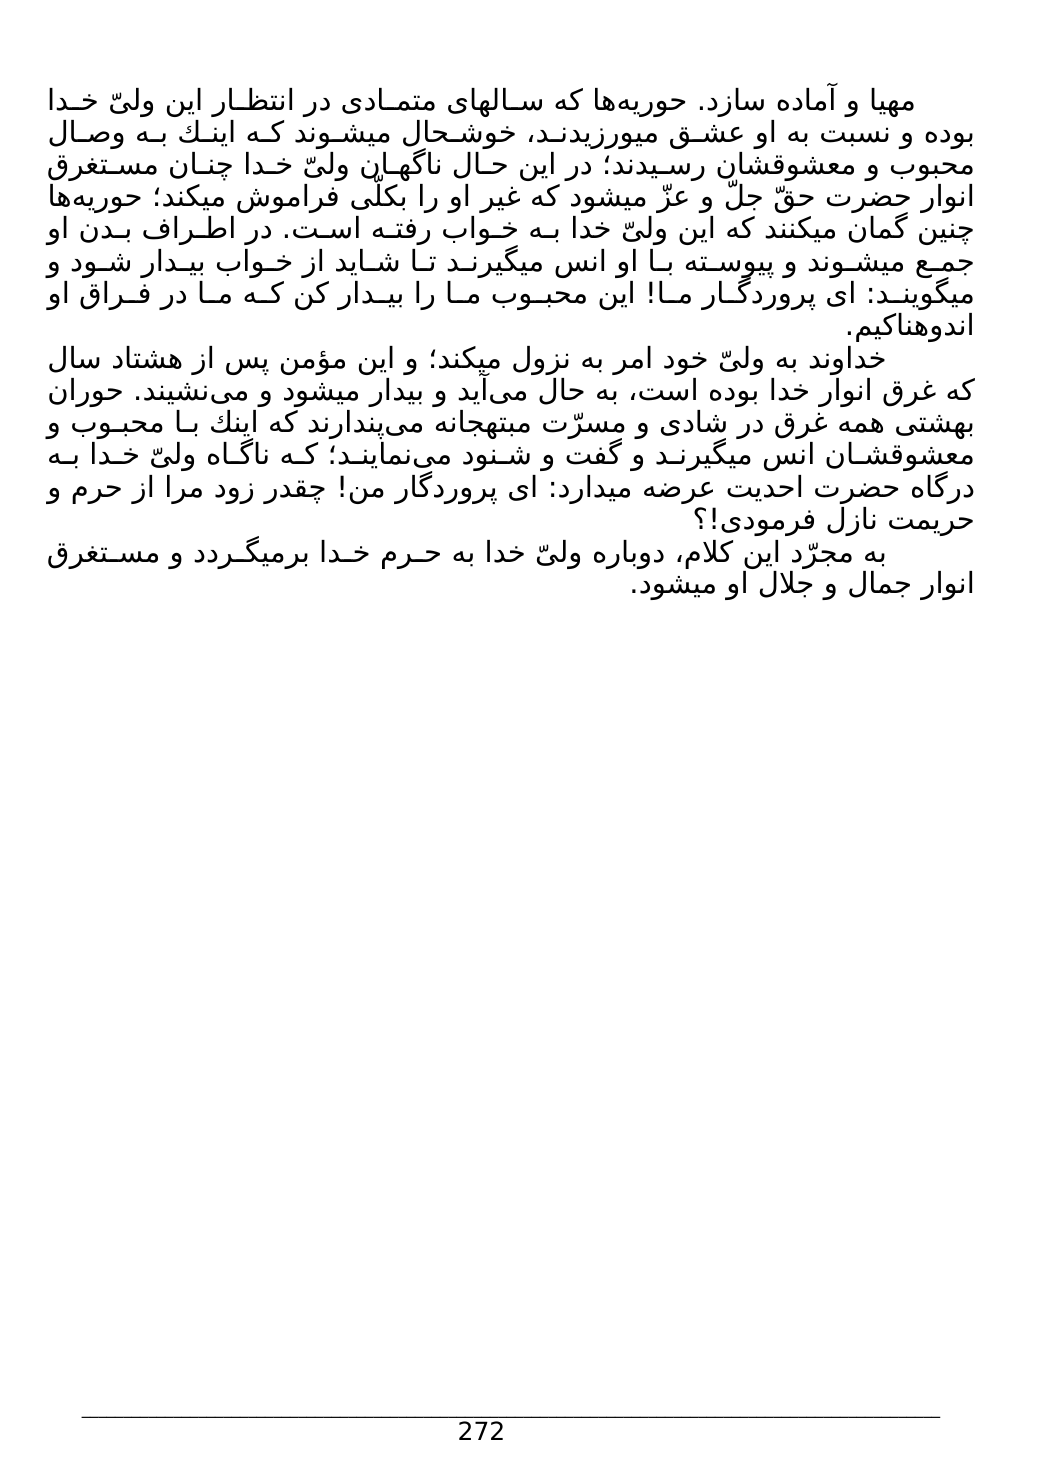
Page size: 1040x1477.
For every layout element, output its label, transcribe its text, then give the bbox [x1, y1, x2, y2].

text به مجرّد این كلام، دوباره ولىّ خدا به حرم خدا برمیگردد و مستغرق انوار جمال و جلال او میشود. [47, 536, 975, 601]
text خداوند به ولىّ خود امر به نزول میكند؛ و این مؤمن پس از هشتاد سال كه غرق انوار خدا بوده است، به حال مى‌آید و بیدار میشود و مى‌نشیند. حوران بهشتى همه غرق در شادى و مسرّت مبتهجانه مى‌پندارند كه اینك با محبوب و معشوقشان انس میگیرند و گفت و شنود مى‌نمایند؛ كه ناگاه ولىّ خدا به درگاه حضرت احدیت عرضه میدارد: اى پروردگار من! چقدر زود مرا از حرم و حریمت نازل فرمودى!؟ [47, 343, 975, 536]
text مهیا و آماده سازد. حوریه‌ها كه سالهاى متمادى در انتظار این ولىّ خدا بوده و نسبت به او عشق میورزیدند، خوشحال میشوند كه اینك به وصال محبوب و معشوقشان رسیدند؛ در این حال ناگهان ولىّ خدا چنان مستغرق انوار حضرت حقّ جلّ و عزّ میشود كه غیر او را بكلّى فراموش میكند؛ حوریه‌ها چنین گمان میكنند كه این ولىّ خدا به خواب رفته است. در اطراف بدن او جمع میشوند و پیوسته با او انس میگیرند تا شاید از خواب بیدار شود و میگویند: اى پروردگار ما! این محبوب ما را بیدار كن كه ما در فراق او اندوهناكیم. [47, 84, 975, 343]
